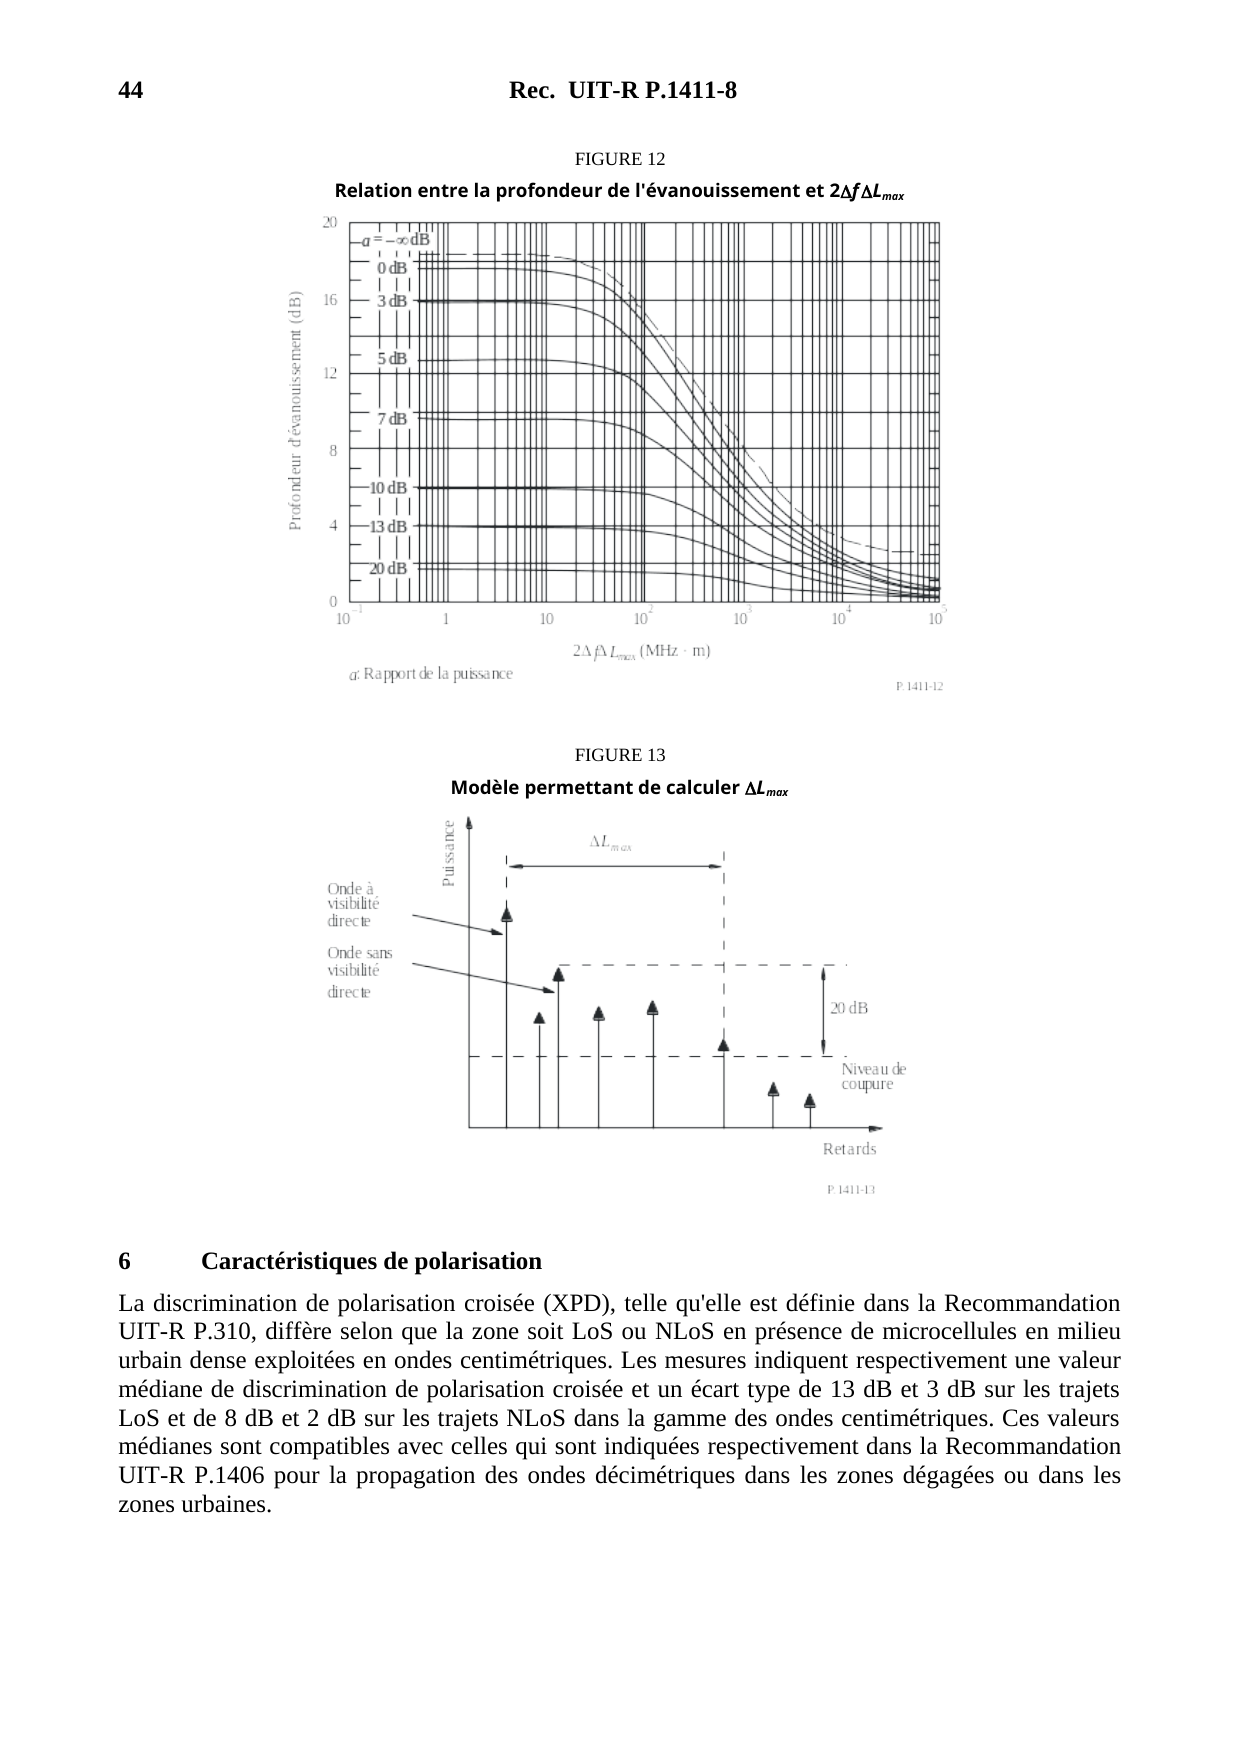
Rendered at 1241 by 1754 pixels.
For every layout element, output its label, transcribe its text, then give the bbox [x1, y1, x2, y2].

text La discrimination de polarisation croisée (XPD), telle qu'elle est définie dans la Recommandation UIT-R P.310, diffère selon que la zone soit LoS ou NLoS en présence de microcellules en milieu urbain dense exploitées en ondes centimétriques. Les mesures indiquent respectivement une valeur médiane de discrimination de polarisation croisée et un écart type de 13 dB et 3 dB sur les trajets LoS et de 8 dB et 2 dB sur les trajets NLoS dans la gamme des ondes centimétriques. Ces valeurs médianes sont compatibles avec celles qui sont indiquées respectivement dans la Recommandation UIT-R P.1406 pour la propagation des ondes décimétriques dans les zones dégagées ou dans les zones urbaines. [118, 1288, 1122, 1518]
subtitle 6 Caractéristiques de polarisation [118, 1246, 1122, 1275]
title Modèle permettant de calculer Lmax [118, 774, 1122, 800]
title Relation entre la profondeur de l'évanouissement et 2fLmax [118, 178, 1122, 203]
text FIGURE 12 [118, 148, 1122, 169]
text FIGURE 13 [118, 744, 1122, 766]
